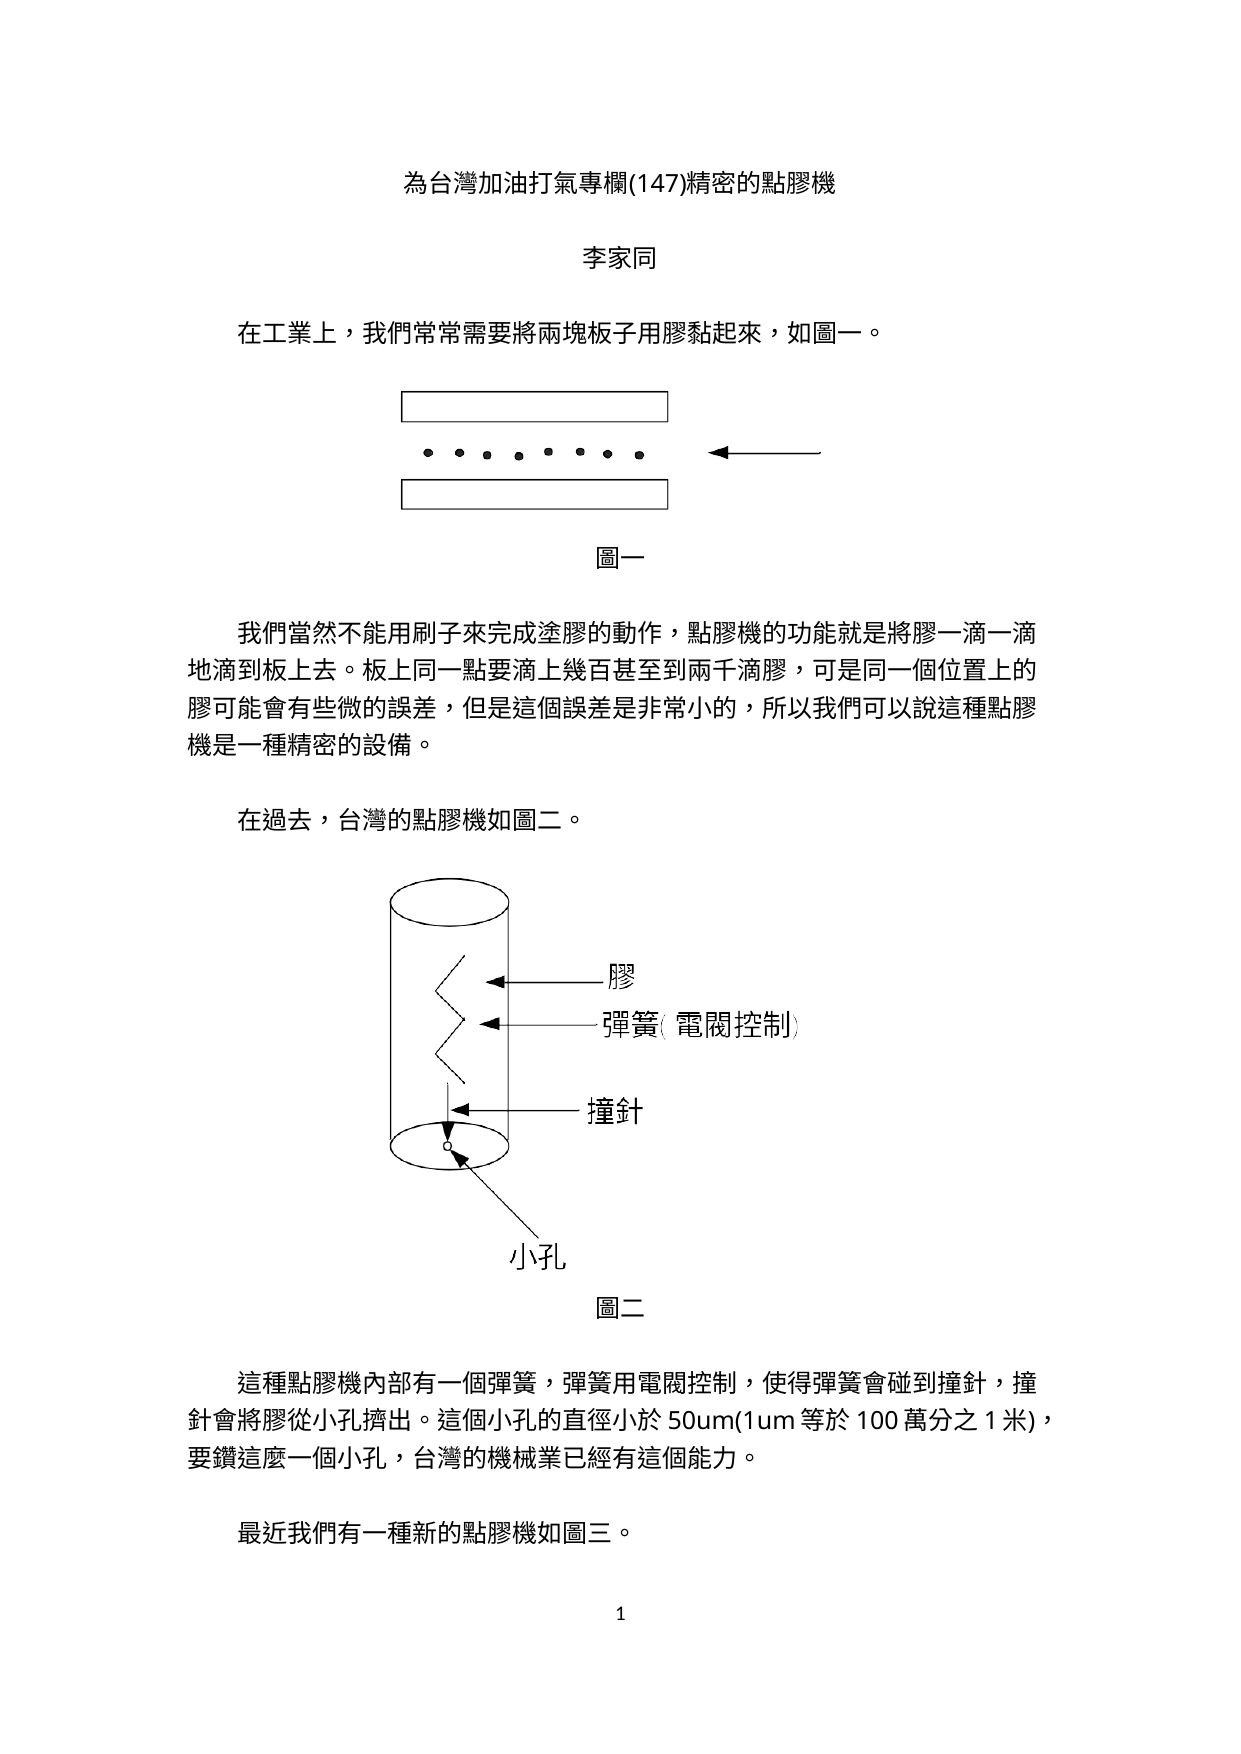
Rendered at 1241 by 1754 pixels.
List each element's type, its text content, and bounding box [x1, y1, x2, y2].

text 這種點膠機內部有一個彈簧，彈簧用電閥控制，使得彈簧會碰到撞針，撞針會將膠從小孔擠出。這個小孔的直徑小於50um(1um等於100萬分之1米)，要鑽這麼一個小孔，台灣的機械業已經有這個能力。 [187, 1362, 1053, 1475]
text 在過去，台灣的點膠機如圖二。 [187, 800, 1053, 837]
text 我們當然不能用刷子來完成塗膠的動作，點膠機的功能就是將膠一滴一滴地滴到板上去。板上同一點要滴上幾百甚至到兩千滴膠，可是同一個位置上的膠可能會有些微的誤差，但是這個誤差是非常小的，所以我們可以說這種點膠機是一種精密的設備。 [187, 612, 1053, 762]
text 圖一 [187, 537, 1053, 575]
text 圖二 [187, 1287, 1053, 1325]
text 在工業上，我們常常需要將兩塊板子用膠黏起來，如圖一。 [187, 312, 1053, 350]
text 最近我們有一種新的點膠機如圖三。 [187, 1512, 1053, 1550]
text 為台灣加油打氣專欄(147)精密的點膠機 [187, 162, 1053, 200]
text 李家同 [187, 237, 1053, 275]
